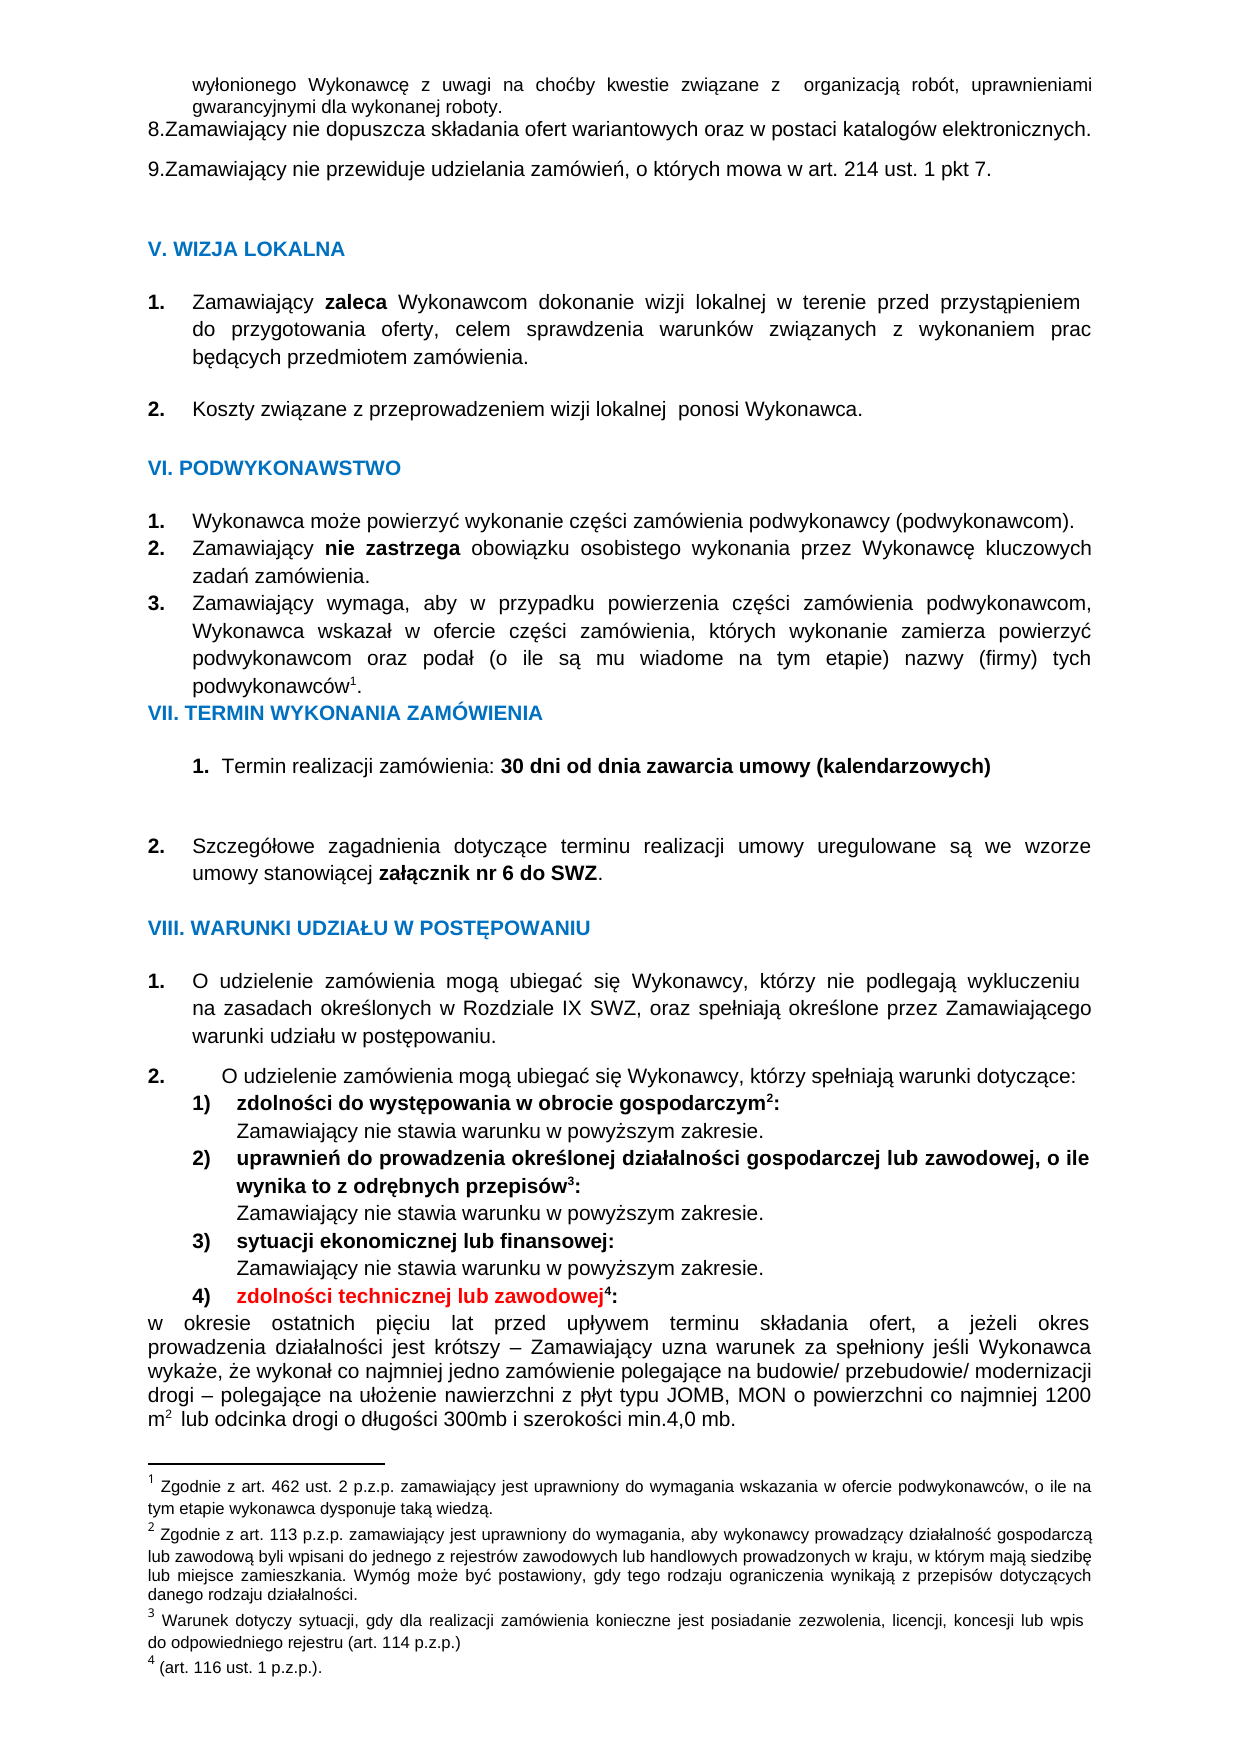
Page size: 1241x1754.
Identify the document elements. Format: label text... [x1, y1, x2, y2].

list Termin realizacji zamówienia: 30 dni od dnia zawarcia umowy (kalendarzowych) [192, 754, 1092, 778]
list O udzielenie zamówienia mogą ubiegać się Wykonawcy, którzy spełniają warunki dotyczące: [148, 1064, 1092, 1088]
text 4) zdolności technicznej lub zawodowej: [192, 1284, 1090, 1308]
text VI. PODWYKONAWSTWO [148, 456, 1092, 480]
text VII. TERMIN WYKONANIA ZAMÓWIENIA [148, 701, 1092, 725]
text 9.Zamawiający nie przewiduje udzielania zamówień, o których mowa w art. 214 ust. 1 pkt 7. [148, 157, 1092, 181]
text V. WIZJA LOKALNA [148, 237, 1092, 261]
text Zamawiający nie stawia warunku w powyższym zakresie. [236, 1201, 1090, 1225]
text 2. Zamawiający nie zastrzega obowiązku osobistego wykonania przez Wykonawcę kluczowych zadań zamówienia. [148, 536, 1092, 588]
text 3) sytuacji ekonomicznej lub finansowej: [192, 1229, 1090, 1253]
text 3. Zamawiający wymaga, aby w przypadku powierzenia części zamówienia podwykonawcom, Wykonawca wskazał w ofercie części zamówienia, których wykonanie zamierza powierzyć podwykonawcom oraz podał (o ile są mu wiadome na tym etapie) nazwy (firmy) tych podwykonawców. [148, 591, 1092, 698]
list Zamawiający zaleca Wykonawcom dokonanie wizji lokalnej w terenie przed przystąpieniem do przygotowania oferty, celem sprawdzenia warunków związanych z wykonaniem prac będących przedmiotem zamówienia. [148, 289, 1092, 368]
text Zamawiający nie stawia warunku w powyższym zakresie. [236, 1119, 1090, 1143]
text 8.Zamawiający nie dopuszcza składania ofert wariantowych oraz w postaci katalogów elektronicznych. [148, 117, 1092, 141]
list Koszty związane z przeprowadzeniem wizji lokalnej ponosi Wykonawca. [148, 397, 1092, 421]
list Szczegółowe zagadnienia dotyczące terminu realizacji umowy uregulowane są we wzorze umowy stanowiącej załącznik nr 6 do SWZ. [148, 834, 1092, 885]
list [148, 74, 1092, 117]
text Zamawiający nie stawia warunku w powyższym zakresie. [236, 1256, 1090, 1280]
text 2) uprawnień do prowadzenia określonej działalności gospodarczej lub zawodowej, o ile wynika to z odrębnych przepisów: [192, 1146, 1090, 1198]
text w okresie ostatnich pięciu lat przed upływem terminu składania ofert, a jeżeli okres prowadzenia działalności jest krótszy – Zamawiający uzna warunek za spełniony jeśli Wykonawca wykaże, że wykonał co najmniej jedno zamówienie polegające na budowie/ przebudowie/ modernizacji drogi – polegające na ułożenie nawierzchni z płyt typu JOMB, MON o powierzchni co najmniej 1200 m2 lub odcinka drogi o długości 300mb i szerokości min.4,0 mb. [148, 1311, 1092, 1431]
text 1. Wykonawca może powierzyć wykonanie części zamówienia podwykonawcy (podwykonawcom). [148, 509, 1092, 533]
text VIII. WARUNKI UDZIAŁU W POSTĘPOWANIU [148, 916, 1092, 940]
list O udzielenie zamówienia mogą ubiegać się Wykonawcy, którzy nie podlegają wykluczeniu na zasadach określonych w Rozdziale IX SWZ, oraz spełniają określone przez Zamawiającego warunki udziału w postępowaniu. [148, 969, 1092, 1048]
text 1) zdolności do występowania w obrocie gospodarczym: [192, 1091, 1090, 1115]
